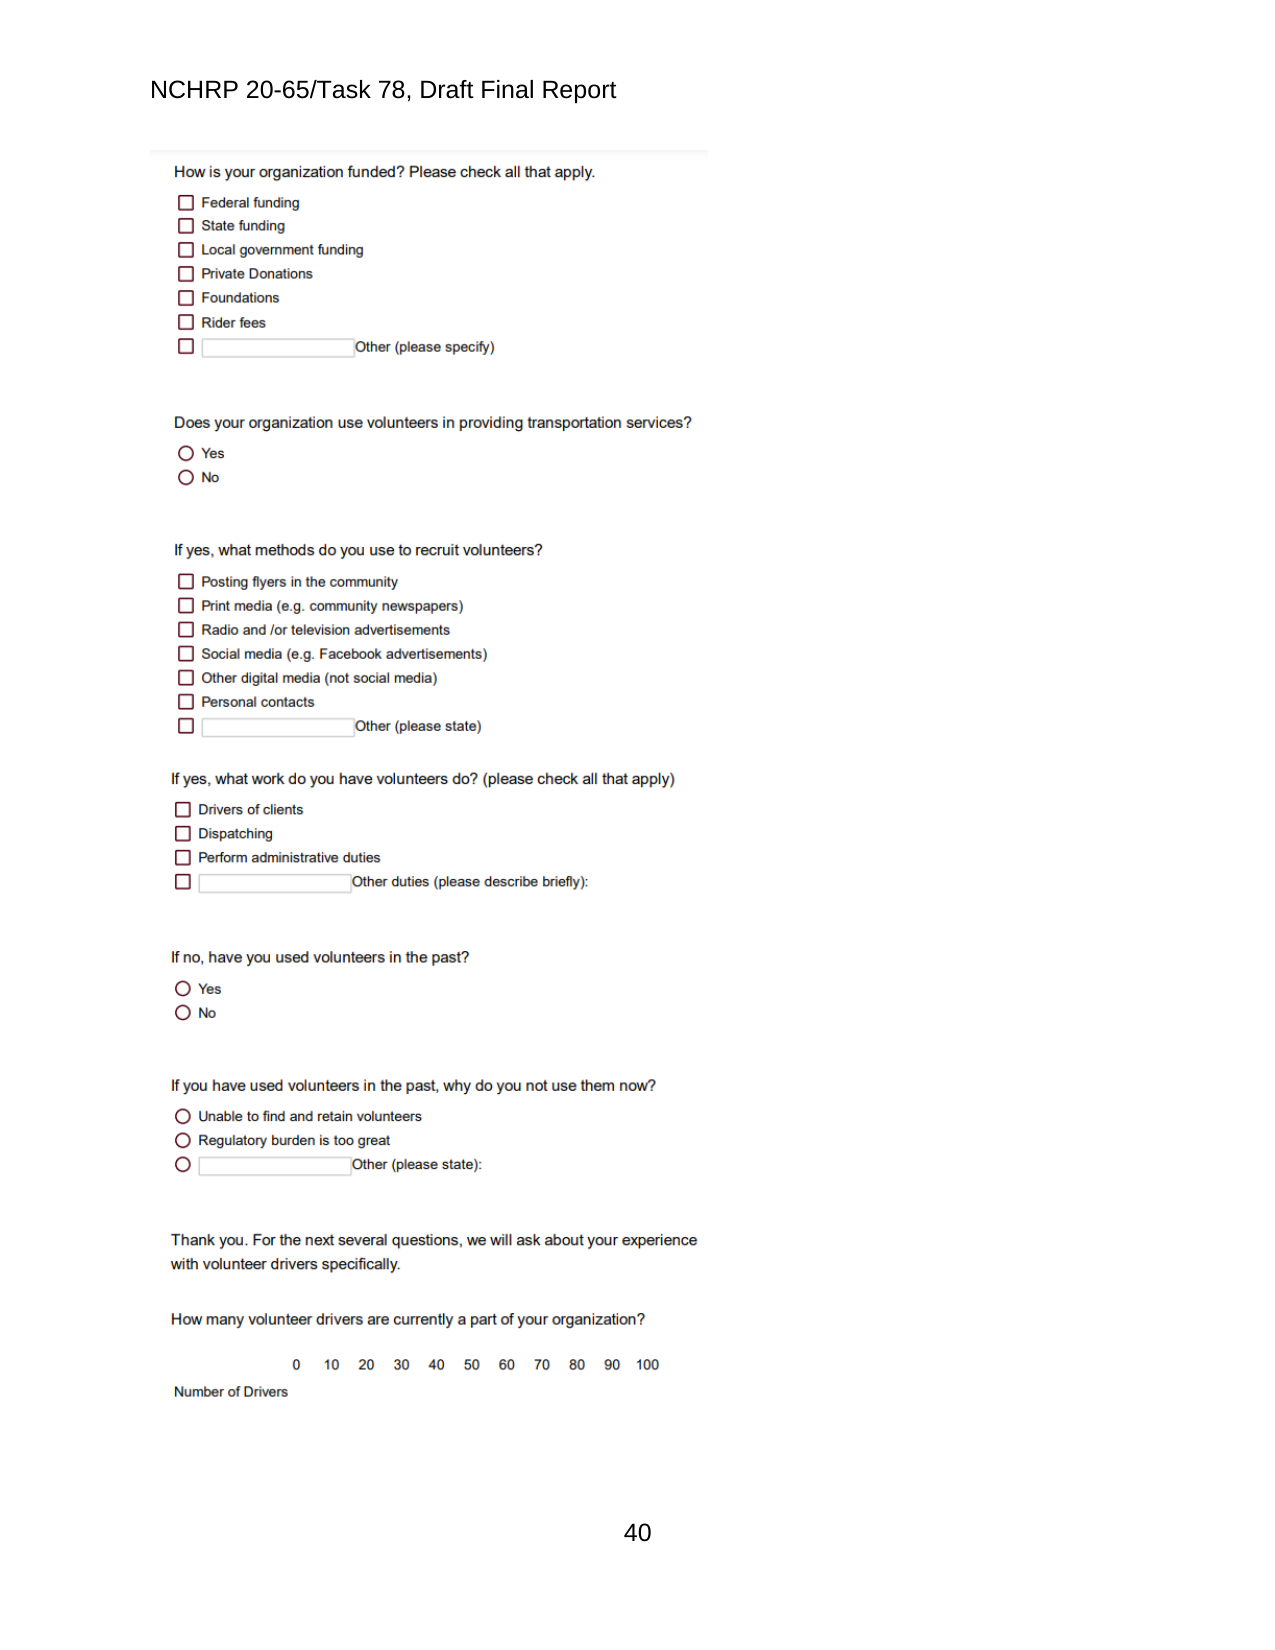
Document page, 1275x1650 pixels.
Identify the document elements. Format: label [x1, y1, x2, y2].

picture [150, 150, 711, 1406]
